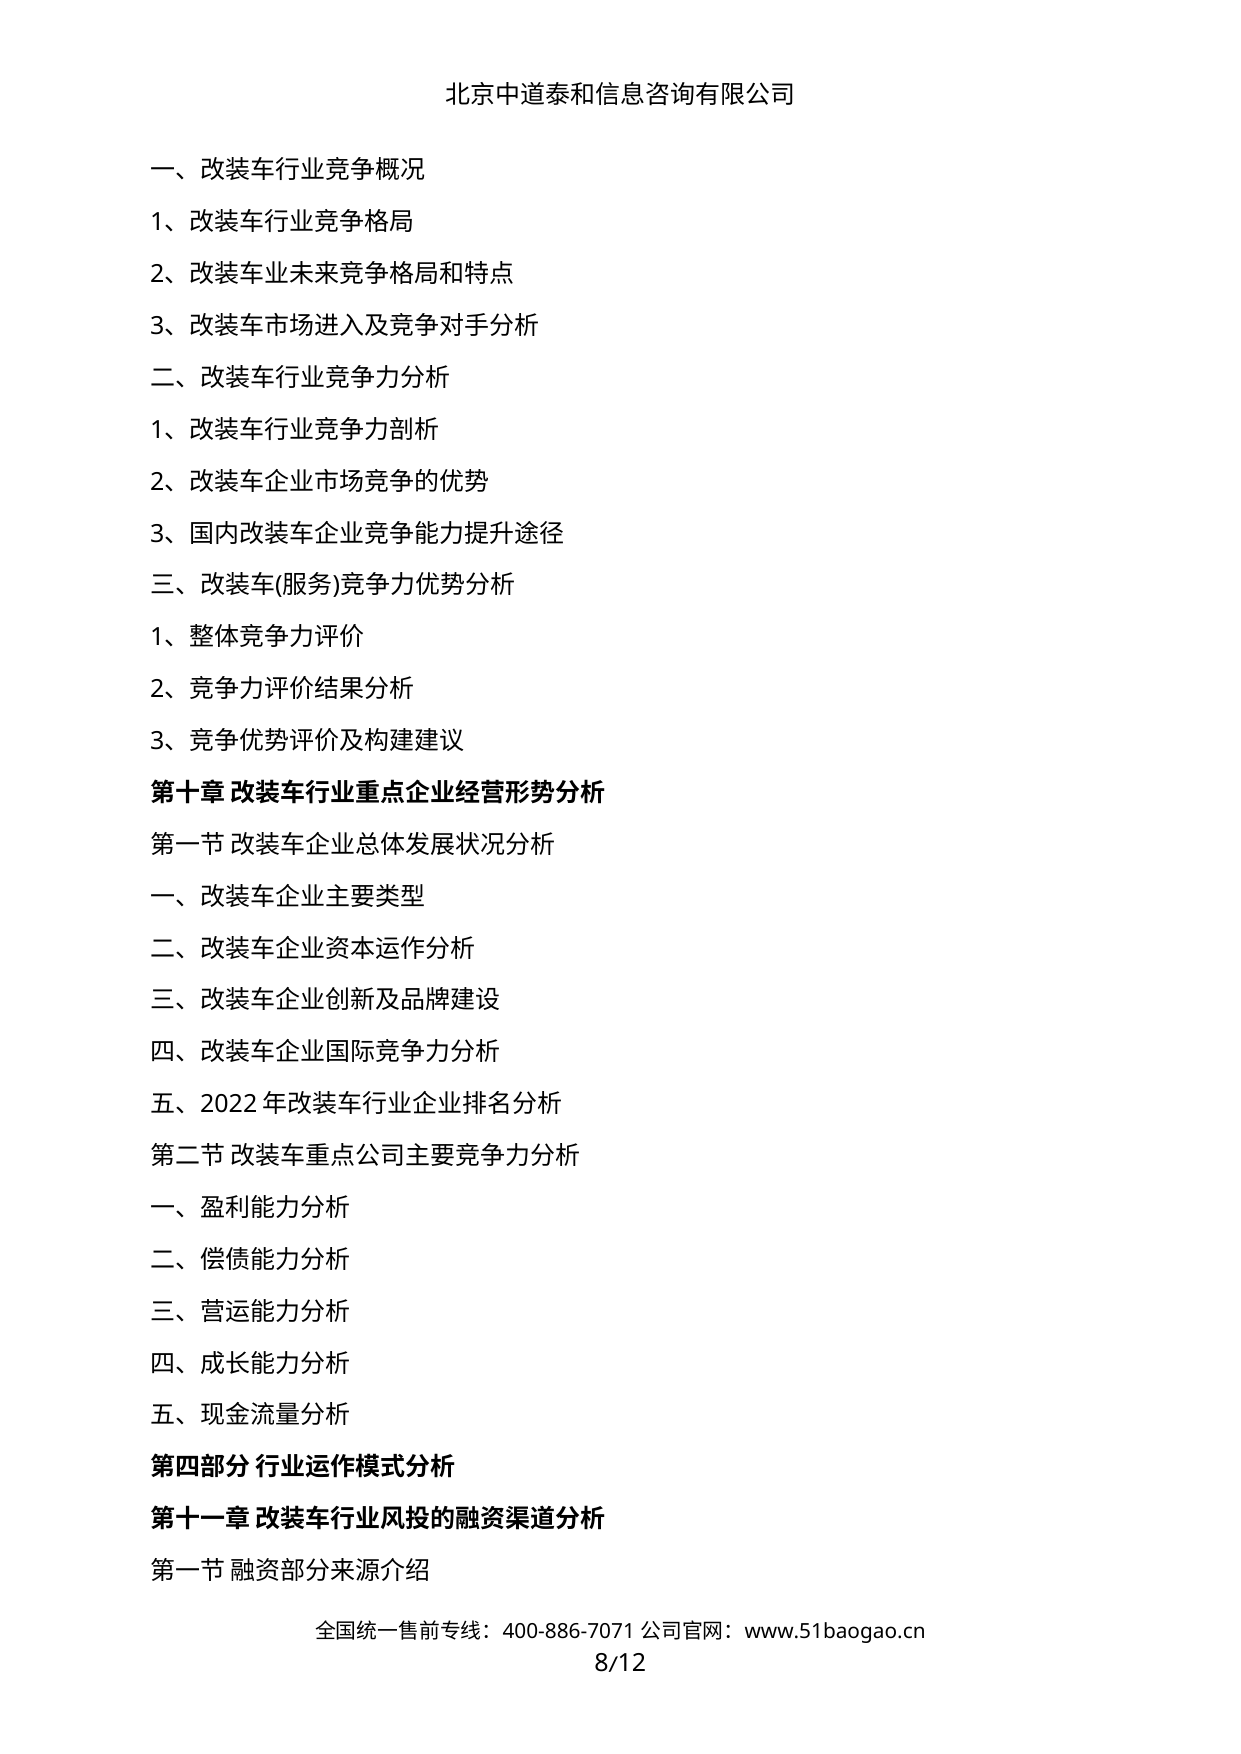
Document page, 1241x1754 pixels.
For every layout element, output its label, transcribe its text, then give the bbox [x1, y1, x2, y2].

text 第二节 改装车重点公司主要竞争力分析 [150, 1136, 1090, 1172]
text 2、改装车企业市场竞争的优势 [150, 461, 1090, 497]
text 3、国内改装车企业竞争能力提升途径 [150, 513, 1090, 549]
text 二、改装车企业资本运作分析 [150, 928, 1090, 964]
text 一、改装车行业竞争概况 [150, 150, 1090, 186]
text 1、整体竞争力评价 [150, 617, 1090, 653]
text 1、改装车行业竞争格局 [150, 202, 1090, 238]
text 二、改装车行业竞争力分析 [150, 357, 1090, 394]
text 三、改装车企业创新及品牌建设 [150, 980, 1090, 1016]
text 3、竞争优势评价及构建建议 [150, 721, 1090, 757]
text 2、竞争力评价结果分析 [150, 669, 1090, 705]
text 一、改装车企业主要类型 [150, 876, 1090, 912]
text 3、改装车市场进入及竞争对手分析 [150, 306, 1090, 342]
text 四、改装车企业国际竞争力分析 [150, 1032, 1090, 1068]
text 第一节 改装车企业总体发展状况分析 [150, 824, 1090, 861]
text 第十一章 改装车行业风投的融资渠道分析 [150, 1499, 1090, 1535]
text 四、成长能力分析 [150, 1343, 1090, 1379]
text 二、偿债能力分析 [150, 1239, 1090, 1276]
text 2、改装车业未来竞争格局和特点 [150, 254, 1090, 290]
text 第一节 融资部分来源介绍 [150, 1551, 1090, 1587]
text 1、改装车行业竞争力剖析 [150, 409, 1090, 446]
text 五、现金流量分析 [150, 1395, 1090, 1431]
text 第十章 改装车行业重点企业经营形势分析 [150, 772, 1090, 809]
text 三、营运能力分析 [150, 1291, 1090, 1327]
text 五、2022年改装车行业企业排名分析 [150, 1084, 1090, 1120]
text 第四部分 行业运作模式分析 [150, 1447, 1090, 1483]
text 一、盈利能力分析 [150, 1187, 1090, 1224]
text 三、改装车(服务)竞争力优势分析 [150, 565, 1090, 601]
